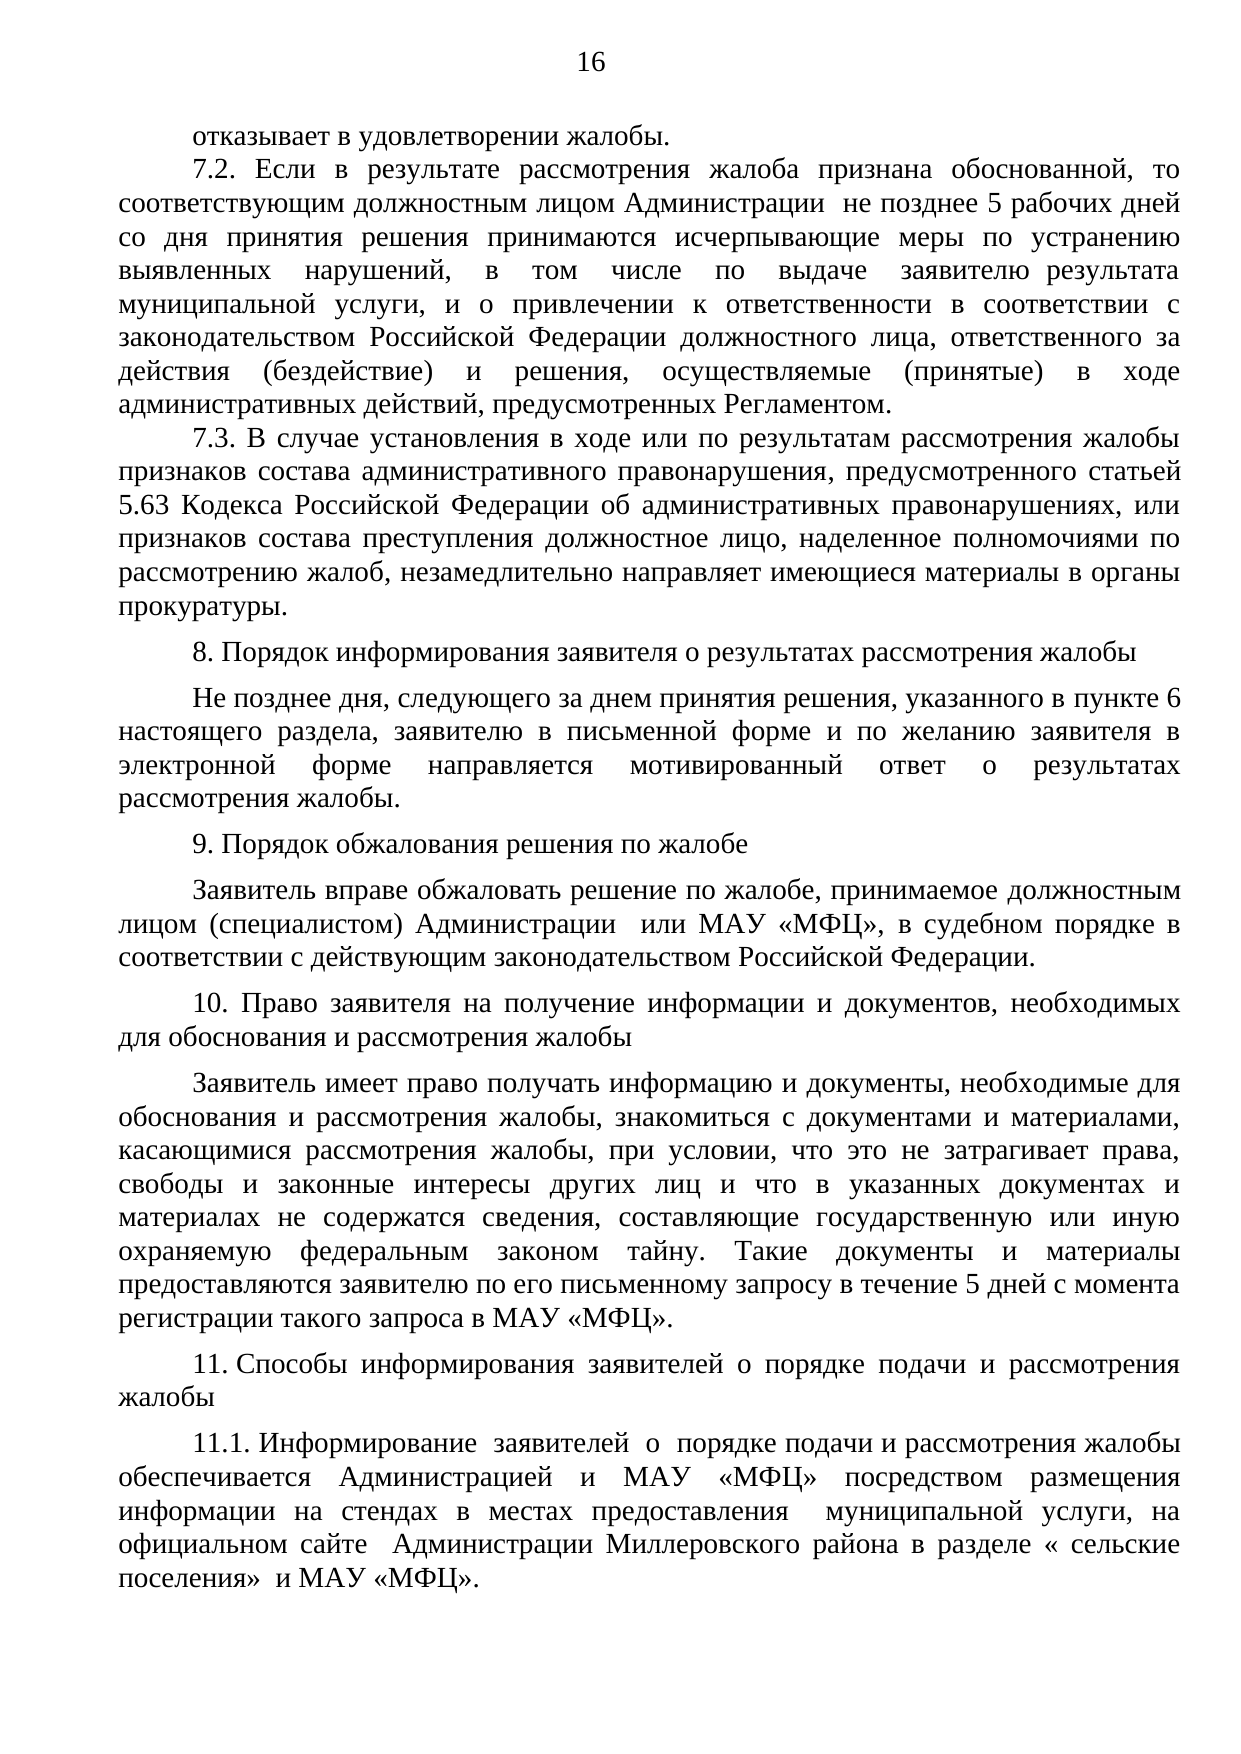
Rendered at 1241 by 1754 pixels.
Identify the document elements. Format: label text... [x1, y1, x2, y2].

text 8. Порядок информирования заявителя о результатах рассмотрения жалобы [118, 634, 1181, 667]
text 10. Право заявителя на получение информации и документов, необходимых для обоснования и рассмотрения жалобы [118, 986, 1181, 1053]
text 7.2. Если в результате рассмотрения жалоба признана обоснованной, то соответствующим должностным лицом Администрации не позднее 5 рабочих дней со дня принятия решения принимаются исчерпывающие меры по устранению выявленных нарушений, в том числе по выдаче заявителю результата муниципальной услуги, и о привлечении к ответственности в соответствии с законодательством Российской Федерации должностного лица, ответственного за действия (бездействие) и решения, осуществляемые (принятые) в ходе административных действий, предусмотренных Регламентом. [118, 152, 1181, 420]
text 9. Порядок обжалования решения по жалобе [118, 826, 1181, 860]
text Заявитель имеет право получать информацию и документы, необходимые для обоснования и рассмотрения жалобы, знакомиться с документами и материалами, касающимися рассмотрения жалобы, при условии, что это не затрагивает права, свободы и законные интересы других лиц и что в указанных документах и материалах не содержатся сведения, составляющие государственную или иную охраняемую федеральным законом тайну. Такие документы и материалы предоставляются заявителю по его письменному запросу в течение 5 дней с момента регистрации такого запроса в МАУ «МФЦ». [118, 1065, 1181, 1333]
text 11.1. Информирование заявителей о порядке подачи и рассмотрения жалобы обеспечивается Администрацией и МАУ «МФЦ» посредством размещения информации на стендах в местах предоставления муниципальной услуги, на официальном сайте Администрации Миллеровского района в разделе « сельские поселения» и МАУ «МФЦ». [118, 1426, 1181, 1593]
text Не позднее дня, следующего за днем принятия решения, указанного в пункте 6 настоящего раздела, заявителю в письменной форме и по желанию заявителя в электронной форме направляется мотивированный ответ о результатах рассмотрения жалобы. [118, 680, 1181, 814]
text отказывает в удовлетворении жалобы. [118, 118, 1181, 152]
text 7.3. В случае установления в ходе или по результатам рассмотрения жалобы признаков состава административного правонарушения, предусмотренного статьей 5.63 Кодекса Российской Федерации об административных правонарушениях, или признаков состава преступления должностное лицо, наделенное полномочиями по рассмотрению жалоб, незамедлительно направляет имеющиеся материалы в органы прокуратуры. [118, 420, 1181, 621]
text 11. Способы информирования заявителей о порядке подачи и рассмотрения жалобы [118, 1346, 1181, 1413]
text Заявитель вправе обжаловать решение по жалобе, принимаемое должностным лицом (специалистом) Администрации или МАУ «МФЦ», в судебном порядке в соответствии с действующим законодательством Российской Федерации. [118, 872, 1181, 973]
